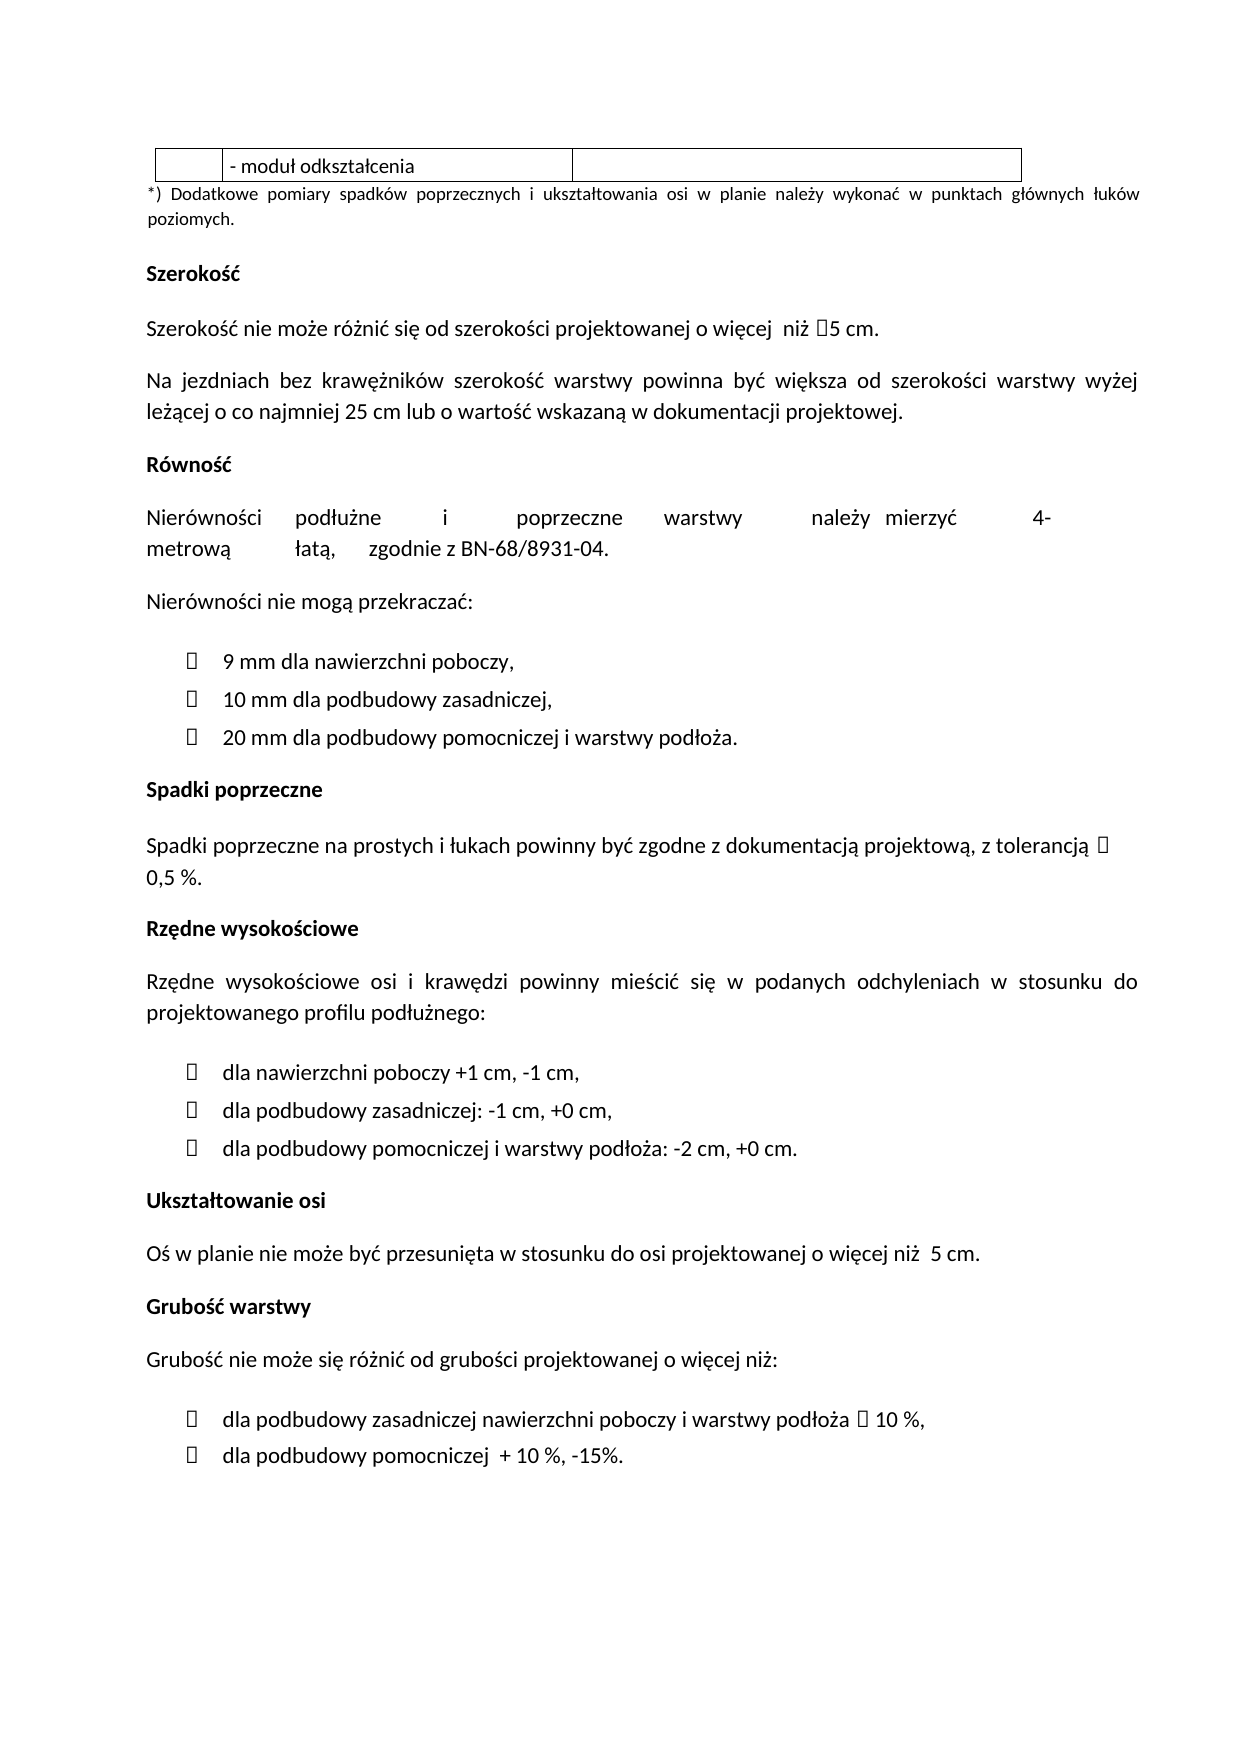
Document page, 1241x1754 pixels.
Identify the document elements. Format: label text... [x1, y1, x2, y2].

text Ukształtowanie osi [146, 1186, 1141, 1214]
list 10 mm dla podbudowy zasadniczej, [185, 683, 1140, 714]
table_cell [573, 149, 1021, 181]
list 20 mm dla podbudowy pomocniczej i warstwy podłoża. [185, 721, 1140, 752]
list dla podbudowy pomocniczej + 10 %, -15%. [185, 1439, 1140, 1470]
text Szerokość nie może różnić się od szerokości projektowanej o więcej niż 5 cm. [146, 312, 1140, 343]
subtitle Szerokość [146, 259, 1141, 287]
text Spadki poprzeczne na prostych i łukach powinny być zgodne z dokumentacją projektową, z tolerancją  0,5 %. [146, 828, 1110, 891]
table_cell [223, 149, 572, 181]
text Na jezdniach bez krawężników szerokość warstwy powinna być większa od szerokości warstwy wyżej leżącej o co najmniej 25 cm lub o wartość wskazaną w dokumentacji projektowej. [146, 366, 1140, 425]
text *) Dodatkowe pomiary spadków poprzecznych i ukształtowania osi w planie należy wykonać w punktach głównych łuków poziomych. [146, 182, 1141, 230]
table_cell 8 [156, 149, 222, 181]
subtitle Równość [146, 450, 1141, 478]
text Nierówności podłużne i poprzeczne warstwy należy mierzyć 4-metrową łatą, zgodnie z BN-68/8931-04. [146, 503, 1108, 563]
subtitle Rzędne wysokościowe [146, 914, 1141, 942]
text Oś w planie nie może być przesunięta w stosunku do osi projektowanej o więcej niż 5 cm. [146, 1239, 1140, 1267]
subtitle Grubość warstwy [146, 1292, 1141, 1320]
list dla nawierzchni poboczy +1 cm, -1 cm, [185, 1056, 1140, 1087]
text Grubość nie może się różnić od grubości projektowanej o więcej niż: [146, 1345, 1140, 1373]
list dla podbudowy zasadniczej: -1 cm, +0 cm, [185, 1094, 1140, 1125]
text Nierówności nie mogą przekraczać: [146, 587, 1140, 615]
list dla podbudowy pomocniczej i warstwy podłoża: -2 cm, +0 cm. [185, 1132, 1140, 1163]
list 9 mm dla nawierzchni poboczy, [185, 645, 1140, 676]
text Rzędne wysokościowe osi i krawędzi powinny mieścić się w podanych odchyleniach w stosunku do projektowanego profilu podłużnego: [146, 967, 1140, 1026]
subtitle Spadki poprzeczne [146, 776, 1141, 804]
list dla podbudowy zasadniczej nawierzchni poboczy i warstwy podłoża  10 %, [185, 1403, 1140, 1434]
